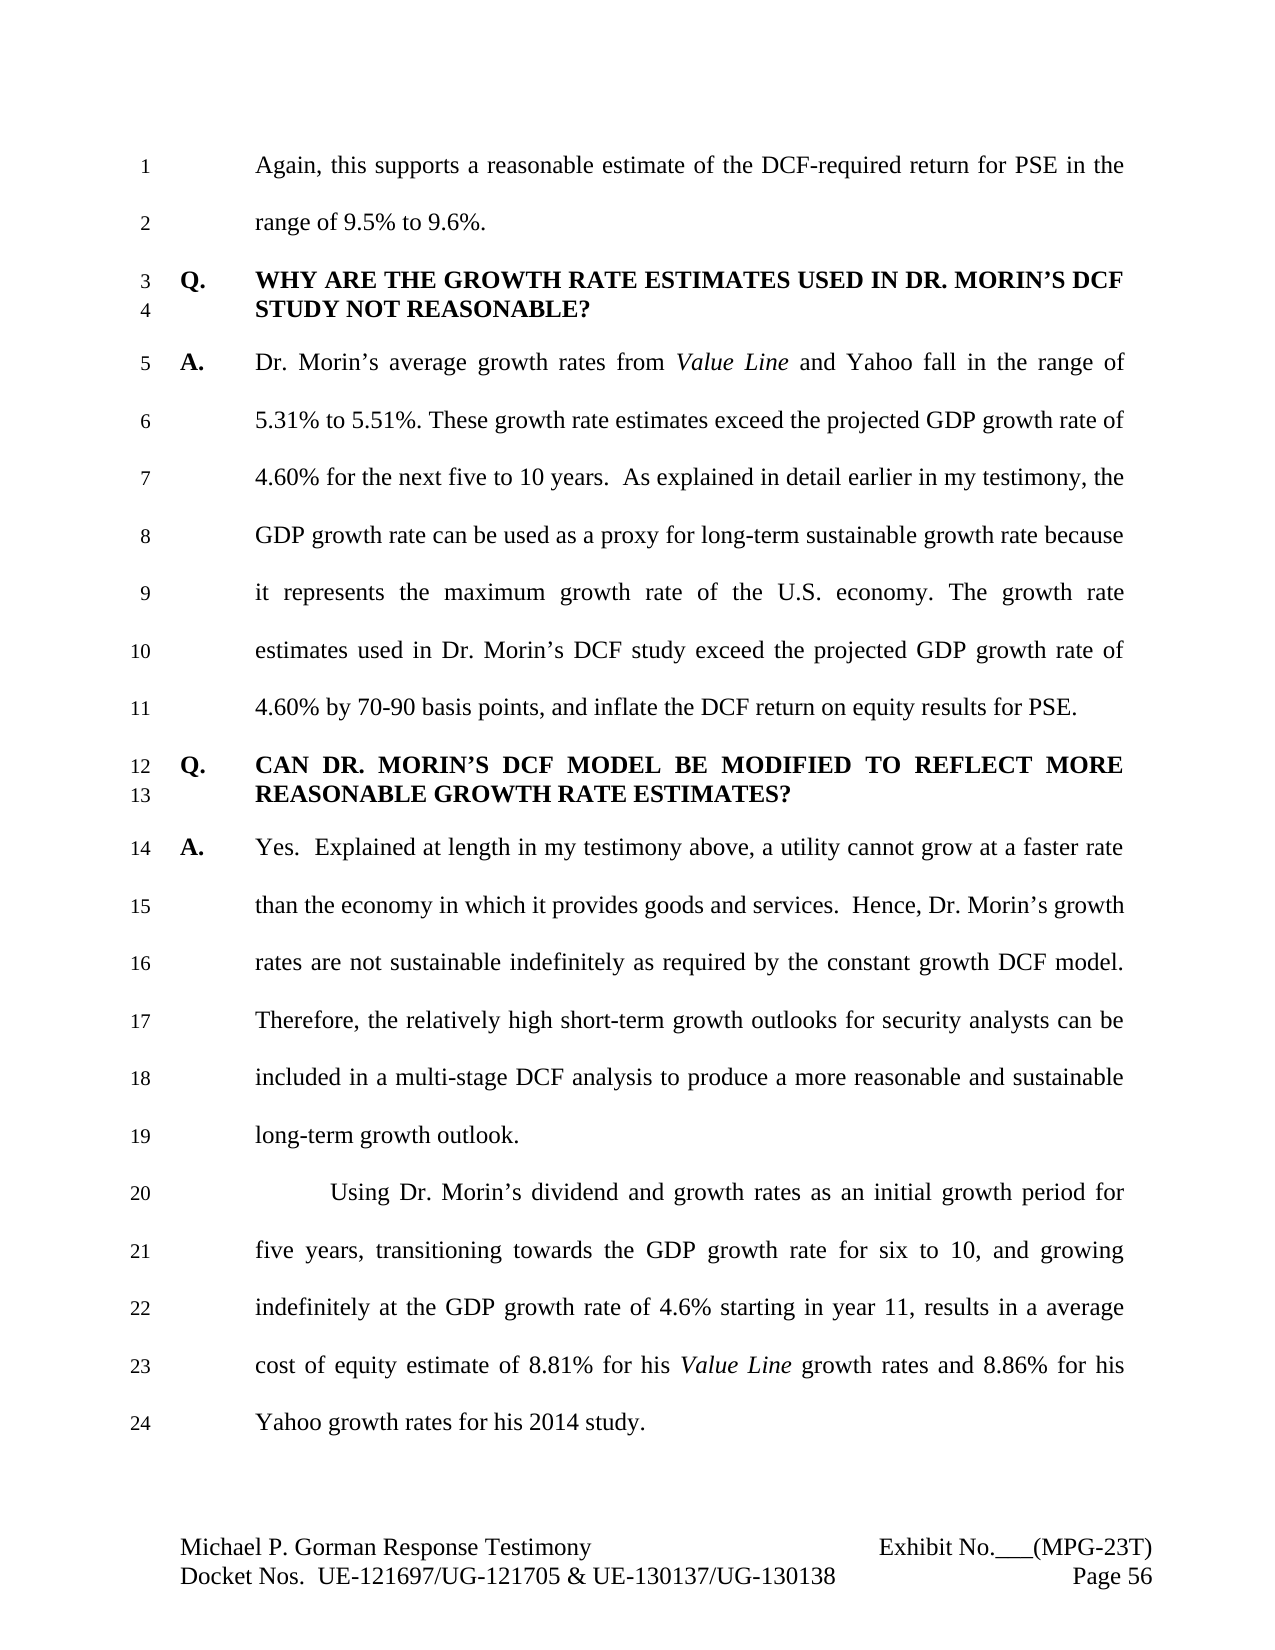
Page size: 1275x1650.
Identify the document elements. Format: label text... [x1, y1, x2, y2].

text A. Yes. Explained at length in my testimony above, a utility cannot grow at a faster rate than the economy in which it provides goods and services. Hence, Dr. Morin’s growth rates are not sustainable indefinitely as required by the constant growth DCF model. Therefore, the relatively high short-term growth outlooks for security analysts can be included in a multi-stage DCF analysis to produce a more reasonable and sustainable long-term growth outlook. [180, 832, 1125, 1149]
text Using Dr. Morin’s dividend and growth rates as an initial growth period for five years, transitioning towards the GDP growth rate for six to 10, and growing indefinitely at the GDP growth rate of 4.6% starting in year 11, results in a average cost of equity estimate of 8.81% for his Value Line growth rates and 8.86% for his Yahoo growth rates for his 2014 study. [255, 1177, 1125, 1436]
text A. Dr. Morin’s average growth rates from Value Line and Yahoo fall in the range of 5.31% to 5.51%. These growth rate estimates exceed the projected GDP growth rate of 4.60% for the next five to 10 years. As explained in detail earlier in my testimony, the GDP growth rate can be used as a proxy for long-term sustainable growth rate because it represents the maximum growth rate of the U.S. economy. The growth rate estimates used in Dr. Morin’s DCF study exceed the projected GDP growth rate of 4.60% by 70-90 basis points, and inflate the DCF return on equity results for PSE. [180, 347, 1125, 721]
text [180, 150, 1125, 236]
text Q. WHY ARE THE GROWTH RATE ESTIMATES USED IN DR. MORIN’S DCF STUDY NOT REASONABLE? [180, 265, 1125, 322]
text Q. CAN DR. MORIN’S DCF MODEL BE MODIFIED TO REFLECT MORE REASONABLE GROWTH RATE ESTIMATES? [180, 750, 1125, 807]
